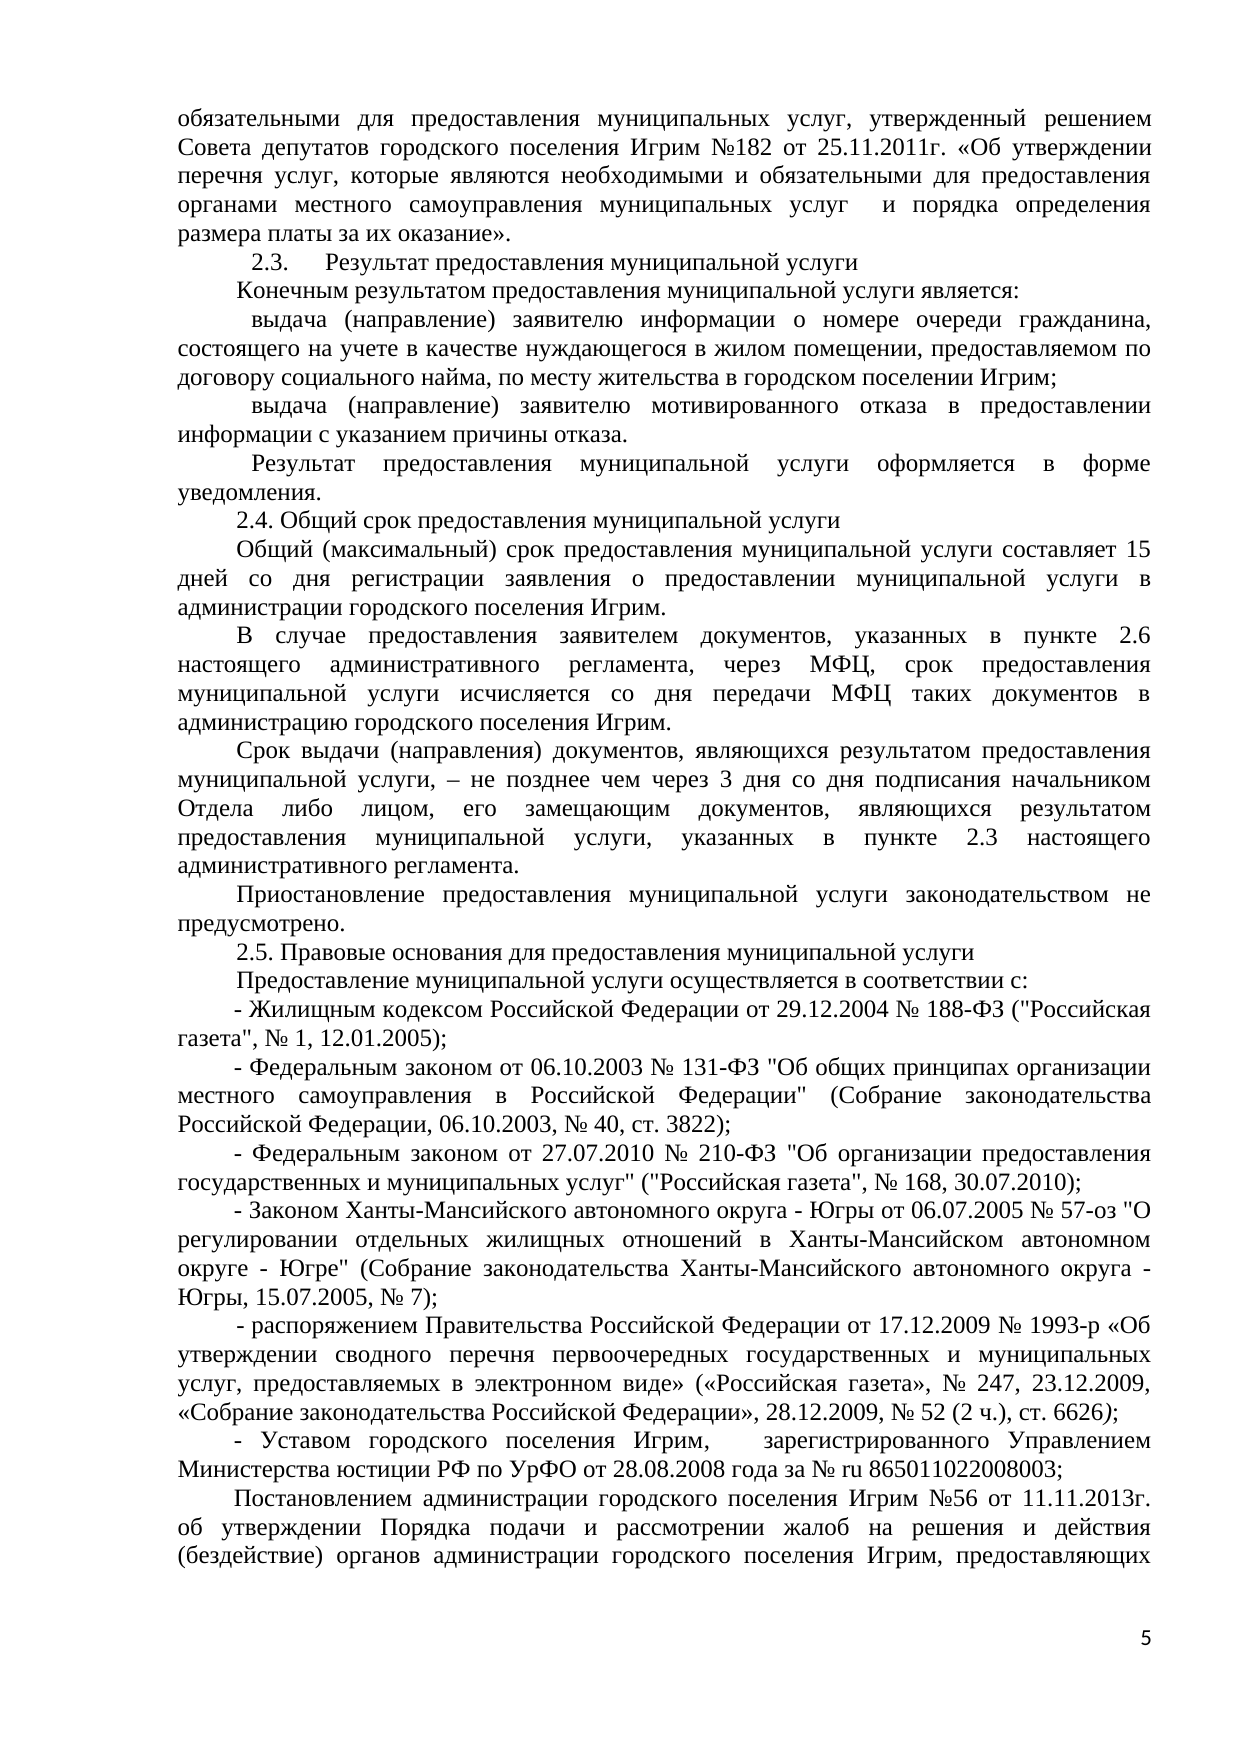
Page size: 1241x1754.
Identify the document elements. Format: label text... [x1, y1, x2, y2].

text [177, 103, 1152, 247]
text - Жилищным кодексом Российской Федерации от 29.12.2004 № 188-ФЗ ("Российская газета", № 1, 12.01.2005); [177, 994, 1152, 1052]
text Общий (максимальный) срок предоставления муниципальной услуги составляет 15 дней со дня регистрации заявления о предоставлении муниципальной услуги в администрации городского поселения Игрим. [177, 534, 1152, 621]
text Приостановление предоставления муниципальной услуги законодательством не предусмотрено. [177, 879, 1152, 937]
text - Федеральным законом от 27.07.2010 № 210-ФЗ "Об организации предоставления государственных и муниципальных услуг" ("Российская газета", № 168, 30.07.2010); [177, 1138, 1152, 1196]
text - Уставом городского поселения Игрим, зарегистрированного Управлением Министерства юстиции РФ по УрФО от 28.08.2008 года за № ru 865011022008003; [177, 1426, 1152, 1483]
text Срок выдачи (направления) документов, являющихся результатом предоставления муниципальной услуги, – не позднее чем через 3 дня со дня подписания начальником Отдела либо лицом, его замещающим документов, являющихся результатом предоставления муниципальной услуги, указанных в пункте 2.3 настоящего административного регламента. [177, 736, 1152, 879]
text - Федеральным законом от 06.10.2003 № 131-ФЗ "Об общих принципах организации местного самоуправления в Российской Федерации" (Собрание законодательства Российской Федерации, 06.10.2003, № 40, ст. 3822); [177, 1052, 1152, 1138]
text В случае предоставления заявителем документов, указанных в пункте 2.6 настоящего административного регламента, через МФЦ, срок предоставления муниципальной услуги исчисляется со дня передачи МФЦ таких документов в администрацию городского поселения Игрим. [177, 621, 1152, 736]
text - Законом Ханты-Мансийского автономного округа - Югры от 06.07.2005 № 57-оз "О регулировании отдельных жилищных отношений в Ханты-Мансийском автономном округе - Югре" (Собрание законодательства Ханты-Мансийского автономного округа - Югры, 15.07.2005, № 7); [177, 1196, 1152, 1311]
list распоряжением Правительства Российской Федерации от 17.12.2009 № 1993-р «Об утверждении сводного перечня первоочередных государственных и муниципальных услуг, предоставляемых в электронном виде» («Российская газета», № 247, 23.12.2009, «Собрание законодательства Российской Федерации», 28.12.2009, № 52 (2 ч.), ст. 6626); [177, 1311, 1152, 1426]
text Предоставление муниципальной услуги осуществляется в соответствии с: [177, 966, 1152, 994]
text 2.4. Общий срок предоставления муниципальной услуги [177, 506, 1152, 534]
text Результат предоставления муниципальной услуги оформляется в форме уведомления. [177, 448, 1152, 506]
text выдача (направление) заявителю информации о номере очереди гражданина, состоящего на учете в качестве нуждающегося в жилом помещении, предоставляемом по договору социального найма, по месту жительства в городском поселении Игрим; [177, 304, 1152, 391]
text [177, 1483, 1152, 1569]
text 2.5. Правовые основания для предоставления муниципальной услуги [177, 937, 1152, 966]
text выдача (направление) заявителю мотивированного отказа в предоставлении информации с указанием причины отказа. [177, 391, 1152, 448]
text 2.3. Результат предоставления муниципальной услуги [177, 247, 1152, 276]
text Конечным результатом предоставления муниципальной услуги является: [177, 276, 1152, 304]
